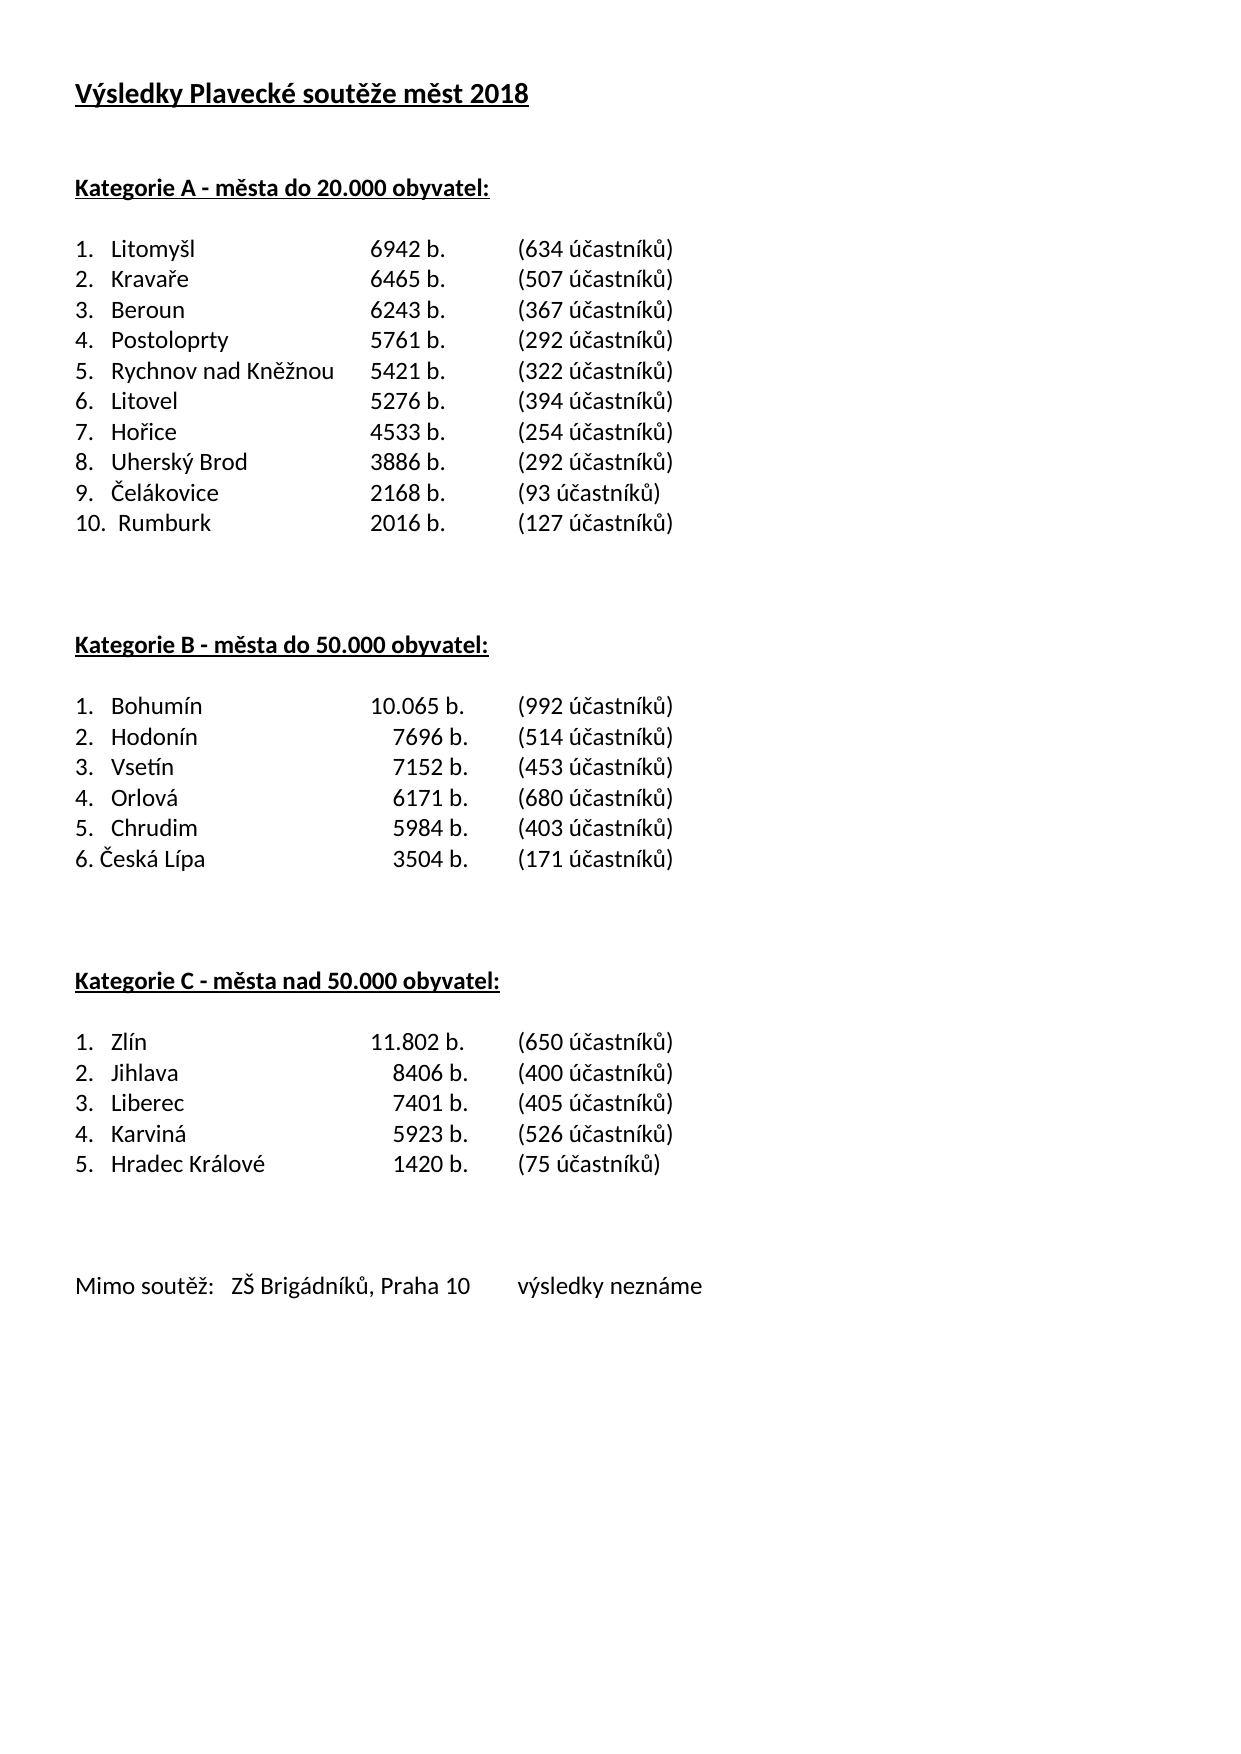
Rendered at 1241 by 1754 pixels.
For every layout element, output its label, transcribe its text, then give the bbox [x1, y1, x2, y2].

text 5. Hradec Králové 1420 b. (75 účastníků) [75, 1148, 1165, 1179]
text 10. Rumburk 2016 b. (127 účastníků) [75, 507, 1165, 538]
text Mimo soutěž: ZŠ Brigádníků, Praha 10 výsledky neznáme [75, 1270, 1165, 1301]
text Kategorie B - města do 50.000 obyvatel: [75, 629, 1165, 660]
text 6. Litovel 5276 b. (394 účastníků) [75, 385, 1165, 416]
text 1. Zlín 11.802 b. (650 účastníků) [75, 1026, 1165, 1057]
text 4. Orlová 6171 b. (680 účastníků) [75, 782, 1165, 813]
text 3. Vsetín 7152 b. (453 účastníků) [75, 752, 1165, 782]
text 2. Jihlava 8406 b. (400 účastníků) [75, 1057, 1165, 1087]
text 7. Hořice 4533 b. (254 účastníků) [75, 416, 1165, 446]
text 4. Postoloprty 5761 b. (292 účastníků) [75, 324, 1165, 355]
text 6. Česká Lípa 3504 b. (171 účastníků) [75, 843, 1165, 874]
text 3. Liberec 7401 b. (405 účastníků) [75, 1087, 1165, 1118]
text Kategorie C - města nad 50.000 obyvatel: [75, 965, 1165, 996]
text 8. Uherský Brod 3886 b. (292 účastníků) [75, 446, 1165, 477]
text 5. Rychnov nad Kněžnou 5421 b. (322 účastníků) [75, 355, 1165, 385]
text 3. Beroun 6243 b. (367 účastníků) [75, 294, 1165, 324]
text 5. Chrudim 5984 b. (403 účastníků) [75, 813, 1165, 843]
text 4. Karviná 5923 b. (526 účastníků) [75, 1118, 1165, 1148]
text 9. Čelákovice 2168 b. (93 účastníků) [75, 477, 1165, 507]
text 1. Litomyšl 6942 b. (634 účastníků) [75, 233, 1165, 263]
text Kategorie A - města do 20.000 obyvatel: [75, 172, 1165, 202]
text Výsledky Plavecké soutěže měst 2018 [75, 75, 1165, 111]
text 2. Kravaře 6465 b. (507 účastníků) [75, 263, 1165, 294]
text 2. Hodonín 7696 b. (514 účastníků) [75, 721, 1165, 752]
text 1. Bohumín 10.065 b. (992 účastníků) [75, 691, 1165, 721]
